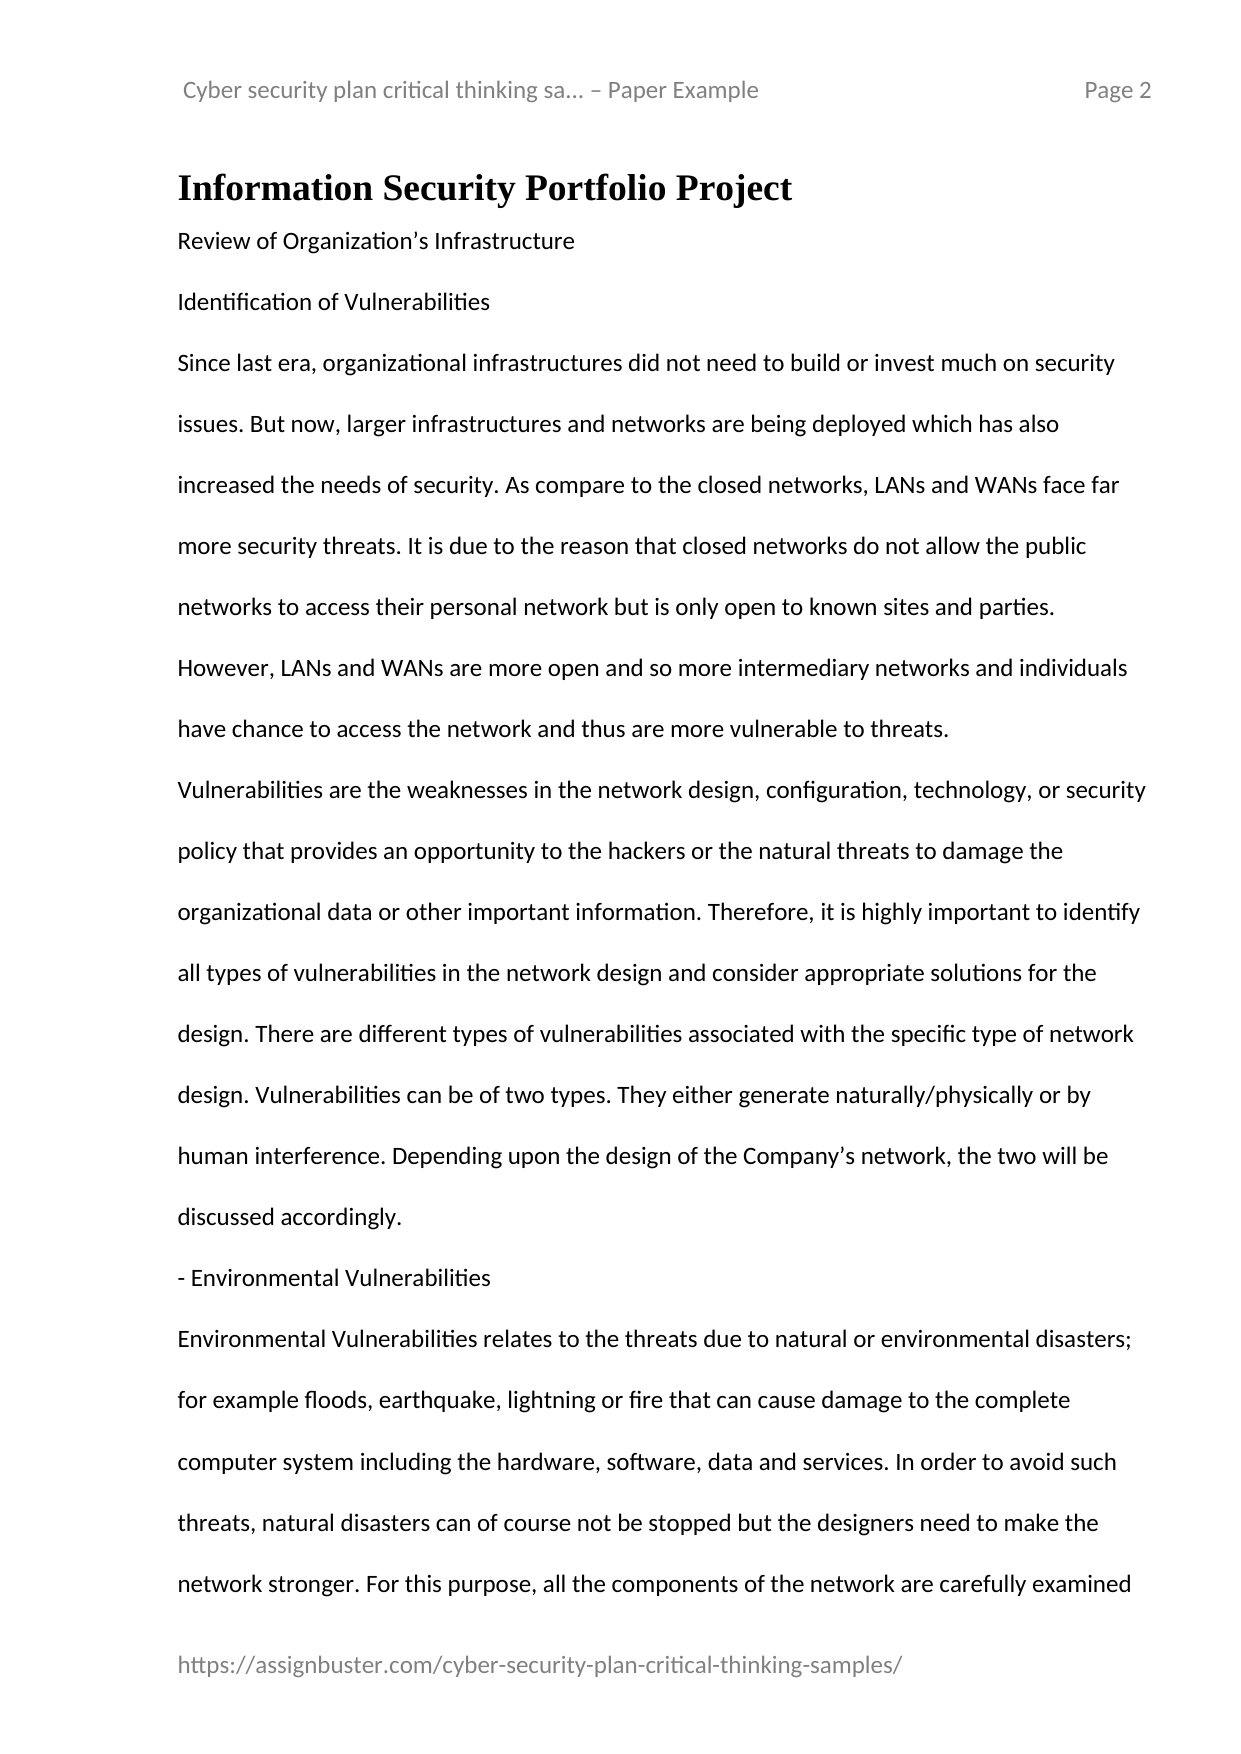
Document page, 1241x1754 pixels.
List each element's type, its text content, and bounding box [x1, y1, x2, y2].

subtitle Information Security Portfolio Project [177, 166, 1152, 209]
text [177, 225, 1152, 1598]
